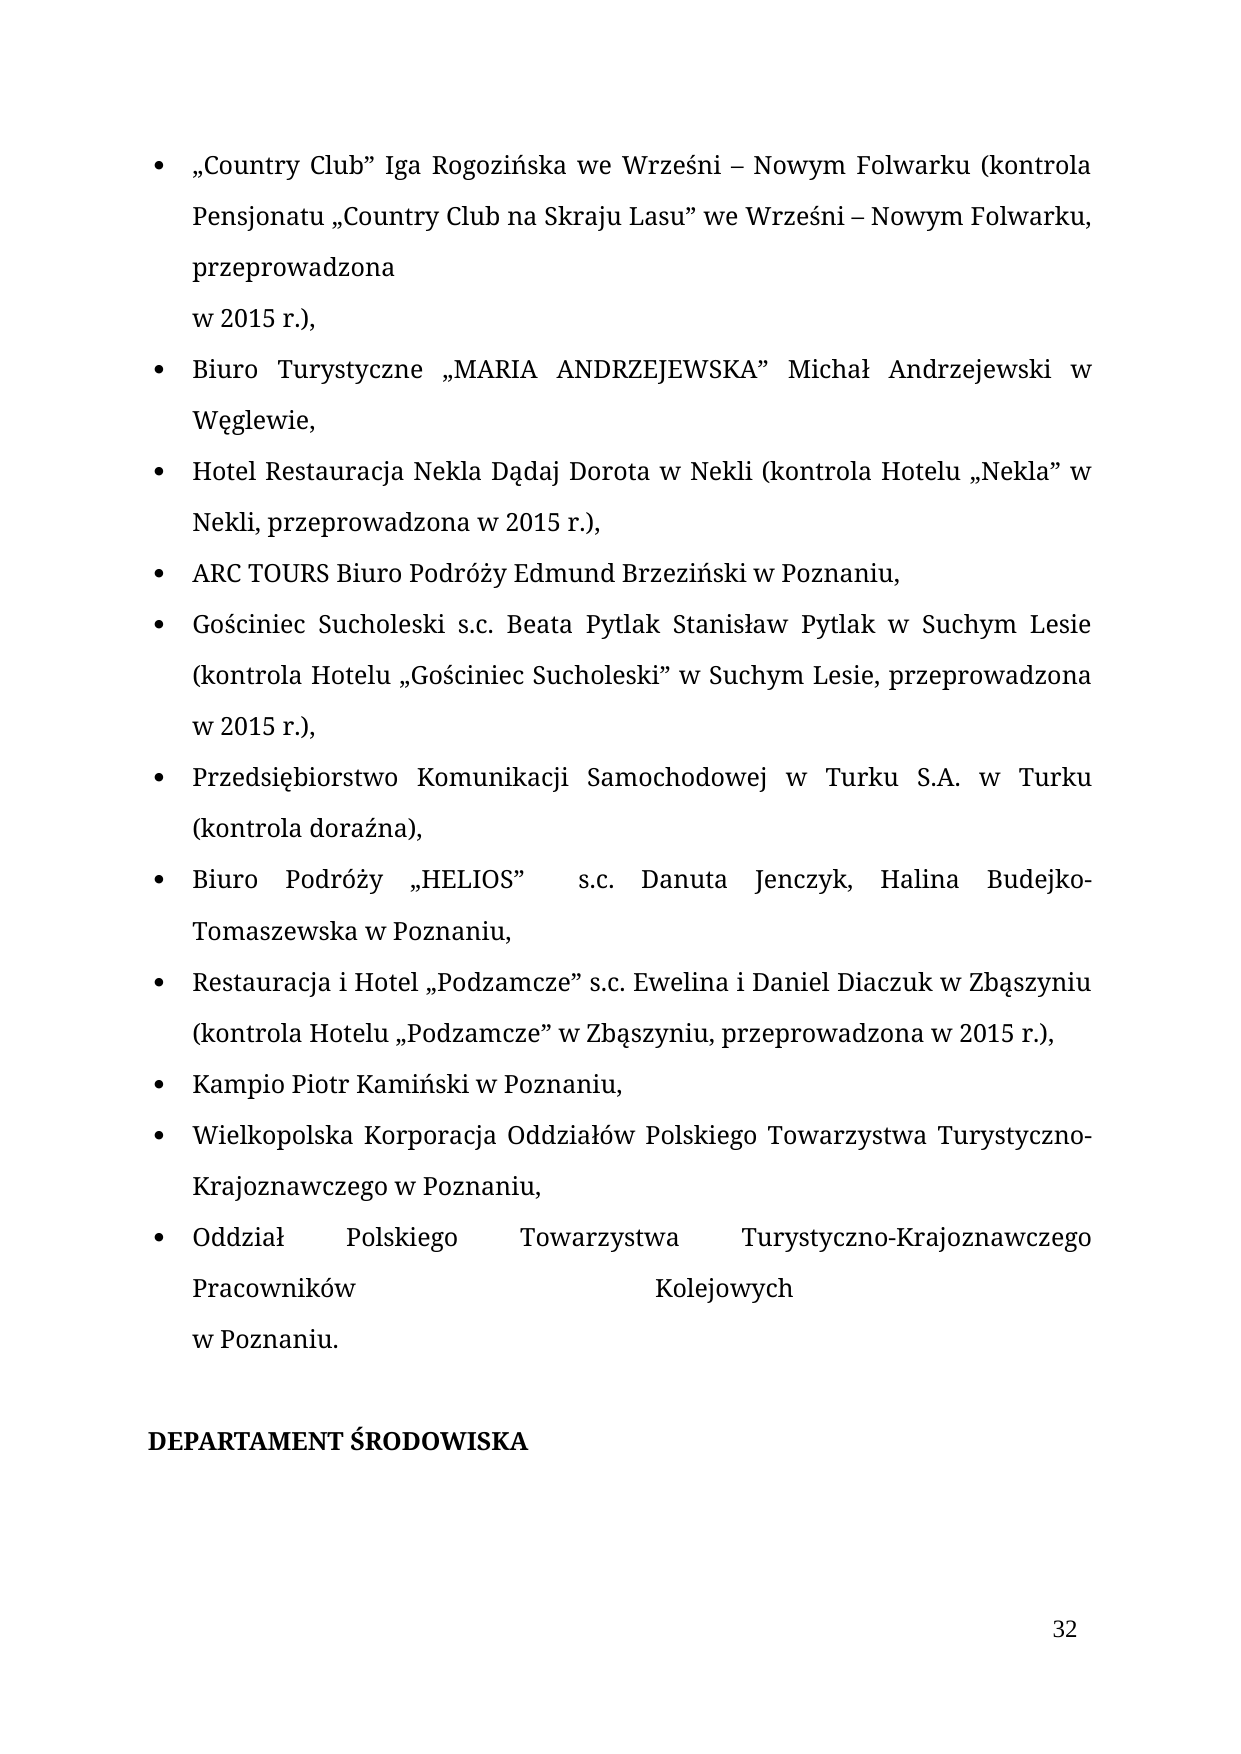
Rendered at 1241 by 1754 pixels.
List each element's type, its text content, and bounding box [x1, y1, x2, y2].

list „Country Club” Iga Rogozińska we Wrześni – Nowym Folwarku (kontrola Pensjonatu „Country Club na Skraju Lasu” we Wrześni – Nowym Folwarku, przeprowadzona w 2015 r.), [154, 148, 1093, 335]
list Kampio Piotr Kamiński w Poznaniu, [154, 1066, 1093, 1100]
list Hotel Restauracja Nekla Dądaj Dorota w Nekli (kontrola Hotelu „Nekla” w Nekli, przeprowadzona w 2015 r.), [154, 454, 1093, 539]
list Biuro Podróży „HELIOS” s.c. Danuta Jenczyk, Halina Budejko-Tomaszewska w Poznaniu, [154, 862, 1093, 947]
list Wielkopolska Korporacja Oddziałów Polskiego Towarzystwa Turystyczno-Krajoznawczego w Poznaniu, [154, 1117, 1093, 1202]
list Oddział Polskiego Towarzystwa Turystyczno-Krajoznawczego Pracowników Kolejowych w Poznaniu. [154, 1219, 1093, 1356]
list Gościniec Sucholeski s.c. Beata Pytlak Stanisław Pytlak w Suchym Lesie (kontrola Hotelu „Gościniec Sucholeski” w Suchym Lesie, przeprowadzona w 2015 r.), [154, 607, 1093, 743]
list Przedsiębiorstwo Komunikacji Samochodowej w Turku S.A. w Turku (kontrola doraźna), [154, 760, 1093, 845]
list Restauracja i Hotel „Podzamcze” s.c. Ewelina i Daniel Diaczuk w Zbąszyniu (kontrola Hotelu „Podzamcze” w Zbąszyniu, przeprowadzona w 2015 r.), [154, 964, 1093, 1049]
list ARC TOURS Biuro Podróży Edmund Brzeziński w Poznaniu, [154, 556, 1093, 590]
list Biuro Turystyczne „MARIA ANDRZEJEWSKA” Michał Andrzejewski w Węglewie, [154, 352, 1093, 437]
text DEPARTAMENT ŚRODOWISKA [148, 1424, 1093, 1458]
